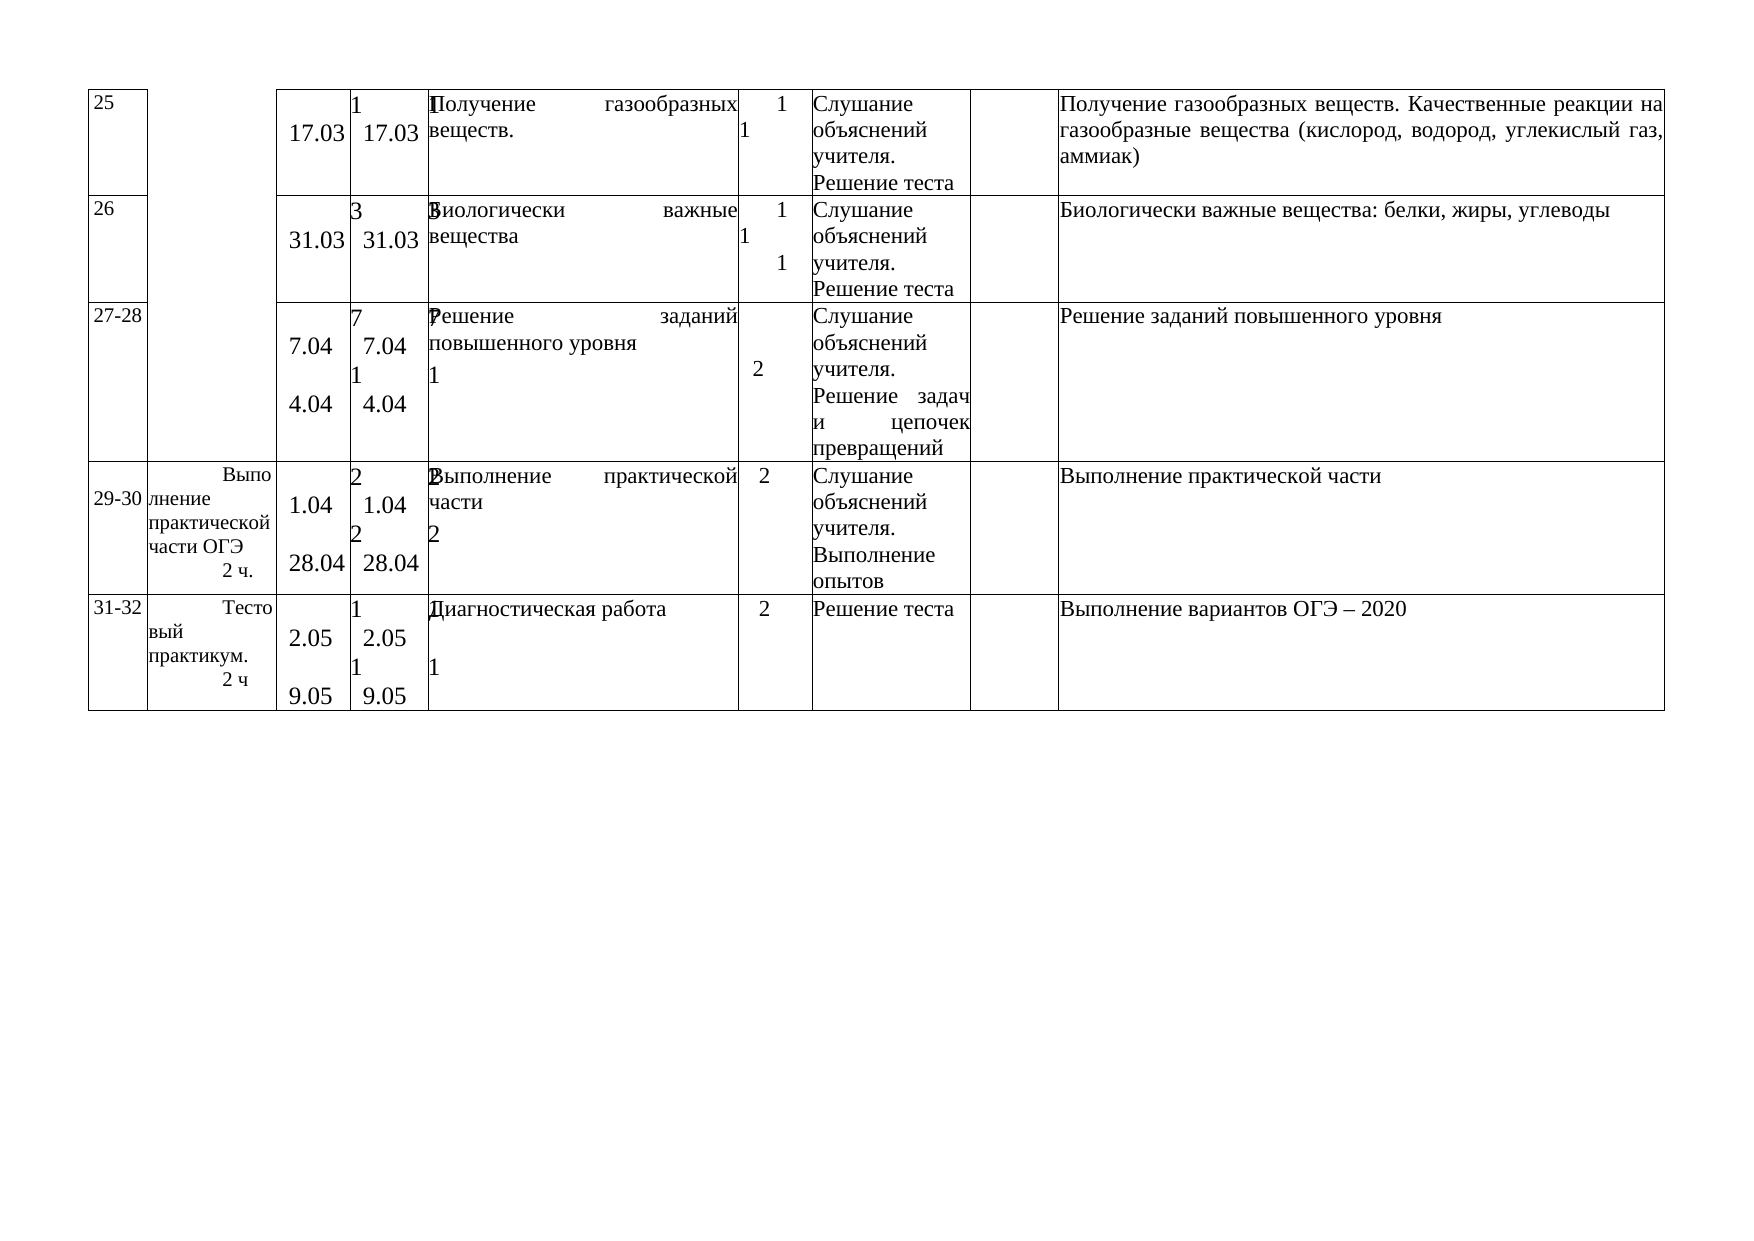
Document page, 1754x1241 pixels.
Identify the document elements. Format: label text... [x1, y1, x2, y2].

table_cell 331.03 [277, 196, 350, 302]
table_cell Биологически важные вещества [429, 196, 738, 302]
table_cell 25 [89, 90, 147, 195]
table_cell Слушание объяснений учителя. Решение теста [813, 196, 970, 302]
table_cell Диагностическая работа [429, 595, 738, 709]
table_cell Слушание объяснений учителя. Решение задач и цепочек превращений [813, 303, 970, 461]
table_cell 331.03 [351, 196, 428, 302]
table_cell 2 [739, 303, 812, 461]
table_cell [971, 90, 1058, 195]
table_cell 11 1 [739, 196, 812, 302]
table_cell 27-28 [89, 303, 147, 461]
table_cell [971, 595, 1058, 709]
table_cell Решение теста [813, 595, 970, 709]
table_cell [971, 303, 1058, 461]
table_cell 2 [739, 462, 812, 593]
table_cell Решение заданий повышенного уровня [1059, 303, 1664, 461]
table_cell 77.04 14.04 [351, 303, 428, 461]
table_cell Решение заданий повышенного уровня [429, 303, 738, 461]
table_cell Получение газообразных веществ. Качественные реакции на газообразные вещества (кислород, водород, углекислый газ, аммиак) [1059, 90, 1664, 195]
table_cell Выполнение практической части [1059, 462, 1664, 593]
table_cell 21.04 228.04 [277, 462, 350, 593]
table_cell Получение газообразных веществ. [429, 90, 738, 195]
table_cell Биологически важные вещества: белки, жиры, углеводы [1059, 196, 1664, 302]
table_cell 117.03 [277, 90, 350, 195]
table_cell Выполнение вариантов ОГЭ – 2020 [1059, 595, 1664, 709]
table_cell 31-32 [89, 595, 147, 709]
table_cell 21.04 228.04 [351, 462, 428, 593]
table_cell [971, 462, 1058, 593]
table_cell 11 [739, 90, 812, 195]
table_cell 12.05 19.05 [351, 595, 428, 709]
table_cell 117.03 [351, 90, 428, 195]
table_cell [971, 196, 1058, 302]
table_cell Слушание объяснений учителя. Выполнение опытов [813, 462, 970, 593]
table_cell Выполнение практической части ОГЭ 2 ч. [148, 462, 276, 593]
table_cell 2 [739, 595, 812, 709]
table_cell 77.04 14.04 [277, 303, 350, 461]
table_cell 26 [89, 196, 147, 302]
table_cell Выполнение практической части [429, 462, 738, 593]
table_cell Тестовый практикум. 2 ч [148, 595, 276, 709]
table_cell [813, 90, 970, 195]
table_cell 29-30 [89, 462, 147, 593]
table_cell 12.05 19.05 [277, 595, 350, 709]
